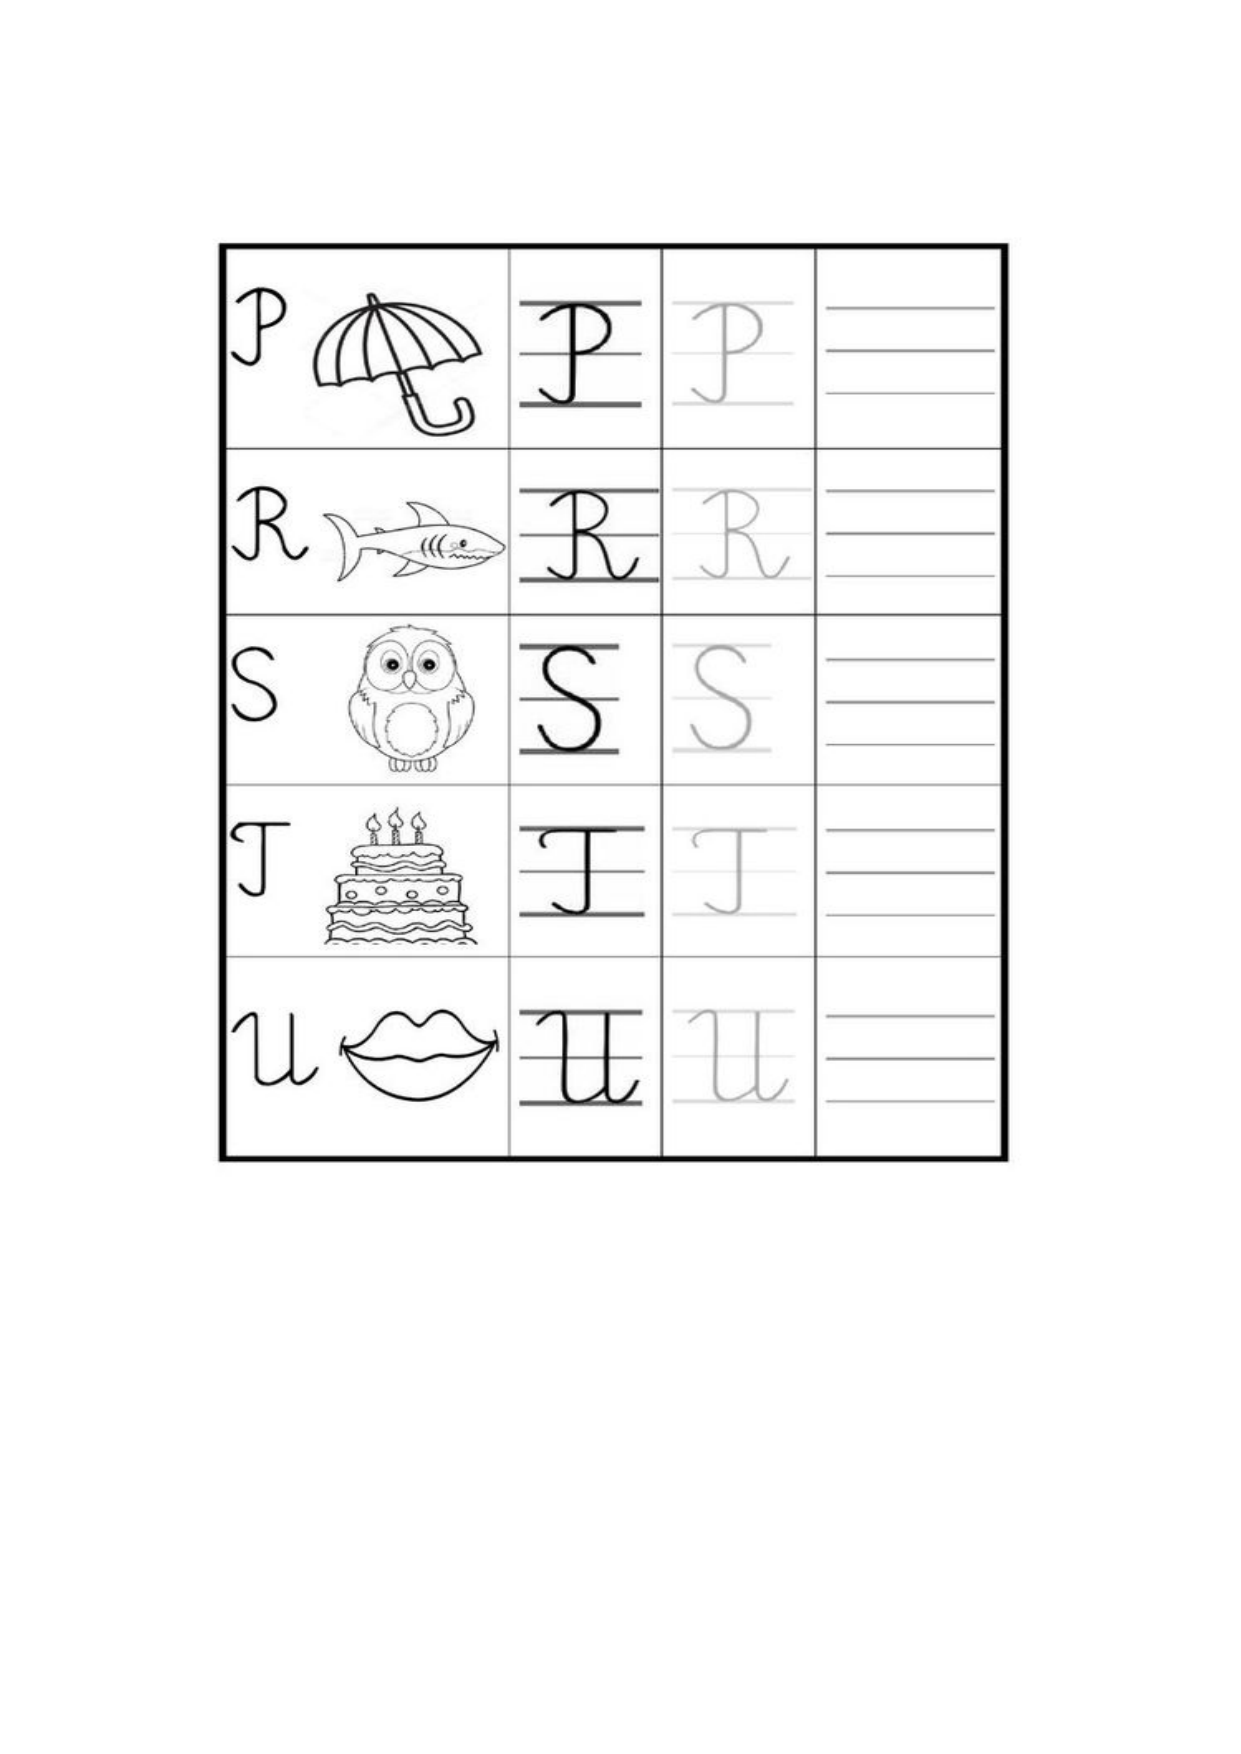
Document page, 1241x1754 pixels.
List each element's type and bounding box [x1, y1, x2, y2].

picture [147, 147, 1081, 1276]
